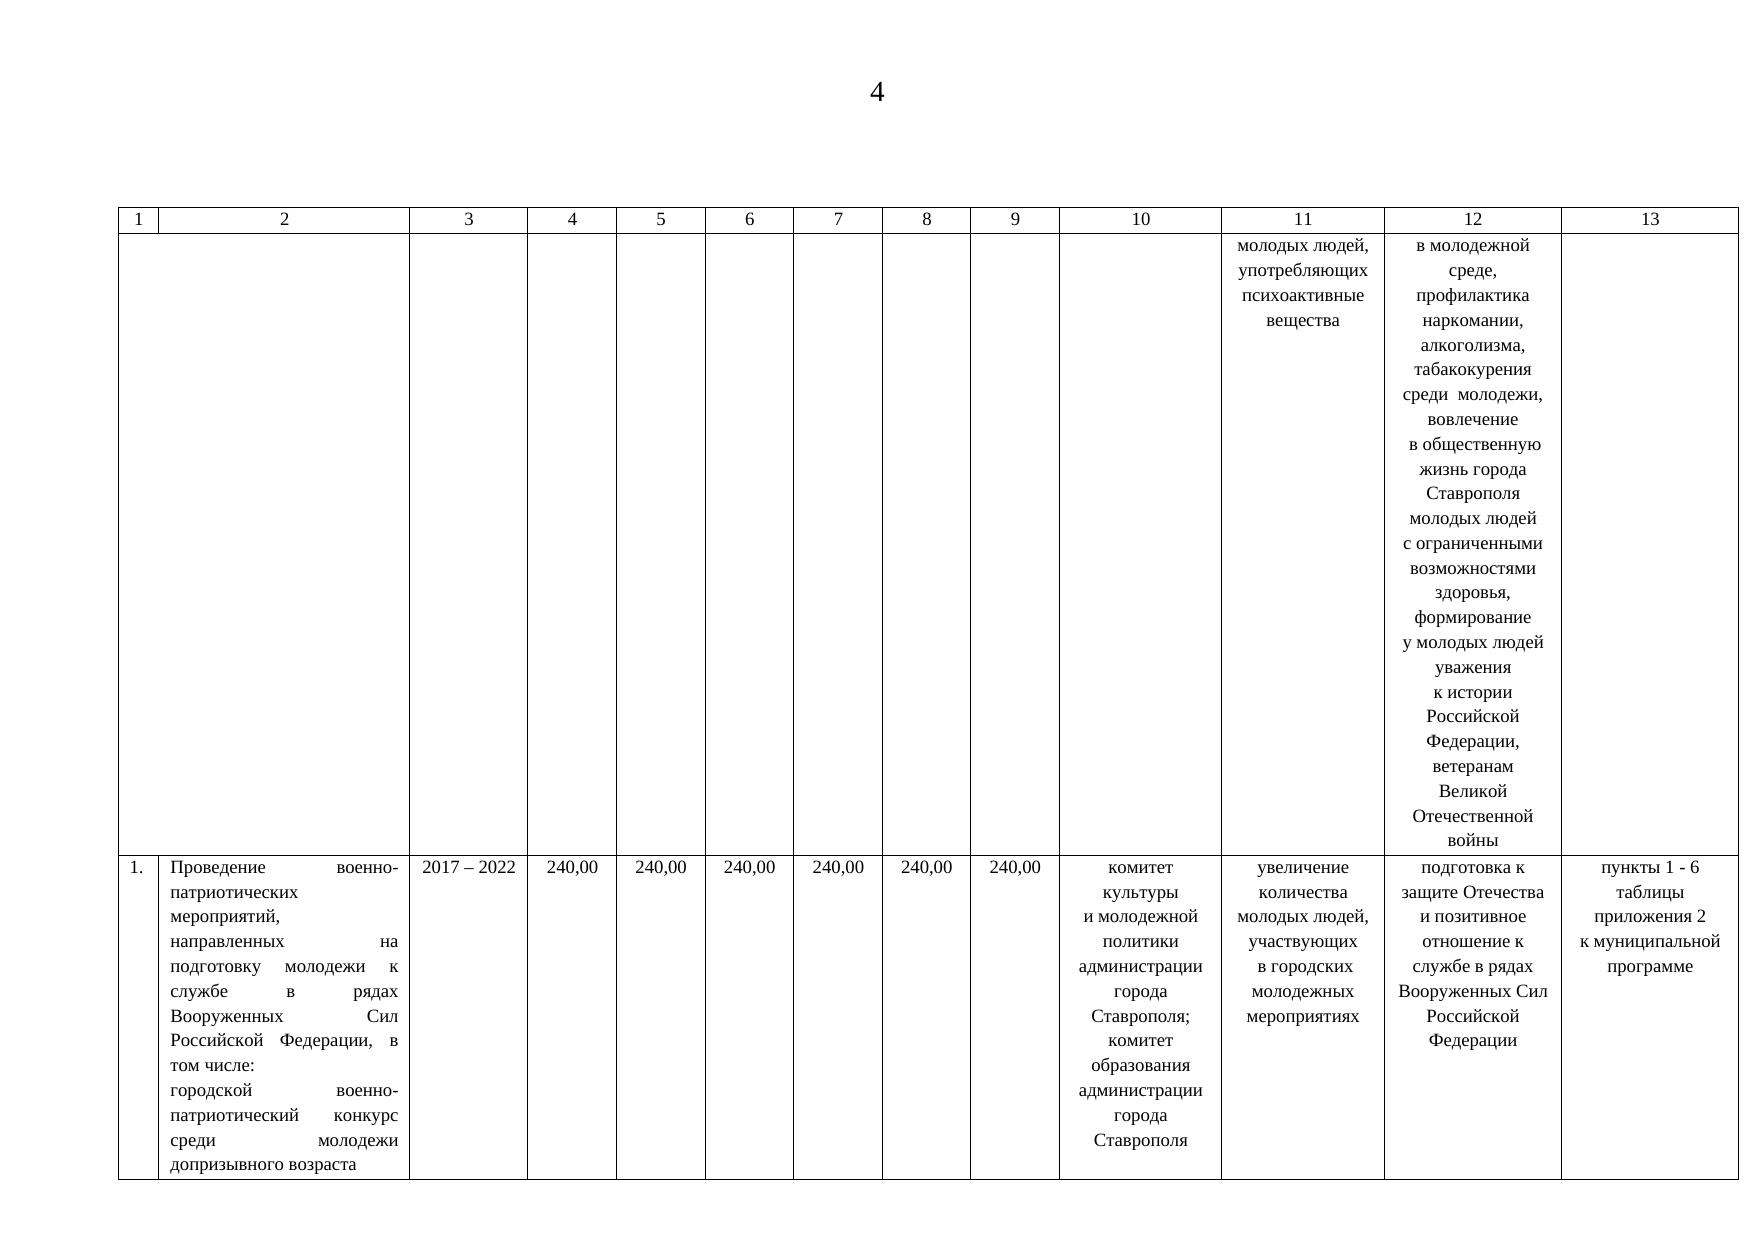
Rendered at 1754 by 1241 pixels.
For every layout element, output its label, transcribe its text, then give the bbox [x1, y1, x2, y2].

table_cell [883, 234, 970, 855]
table_cell комитет культуры и молодежной политики администрации города Ставрополя; комитет образования администрации города Ставрополя [1060, 856, 1221, 1179]
table_cell молодых людей, употребляющих психоактивные вещества [1222, 234, 1384, 855]
table_cell 240,00 [794, 856, 882, 1179]
table_cell 240,00 [883, 856, 970, 1179]
table_cell 3 [410, 208, 527, 233]
table_cell [528, 234, 616, 855]
table_cell 4 [528, 208, 616, 233]
table_cell 7 [794, 208, 882, 233]
table_cell 2017 – 2022 [410, 856, 527, 1179]
table_cell 240,00 [706, 856, 793, 1179]
table_cell 12 [1385, 208, 1561, 233]
table_cell 240,00 [971, 856, 1059, 1179]
table_cell [971, 234, 1059, 855]
table_cell 8 [883, 208, 970, 233]
table_cell 6 [706, 208, 793, 233]
table_cell [794, 234, 882, 855]
table_cell [410, 234, 527, 855]
table_cell 5 [617, 208, 705, 233]
table_cell 240,00 [528, 856, 616, 1179]
table_cell 9 [971, 208, 1059, 233]
table_cell [617, 234, 705, 855]
table_cell Проведение военно-патриотических мероприятий, направленных на подготовку молодежи к службе в рядах Вооруженных Сил Российской Федерации, в том числе: городской военно-патриотический конкурс среди молодежи допризывного возраста [159, 856, 409, 1179]
table_cell 10 [1060, 208, 1221, 233]
table_cell 13 [1562, 208, 1738, 233]
table_cell в молодежной среде, профилактика наркомании, алкоголизма, табакокурения среди молодежи, вовлечение в общественную жизнь города Ставрополя молодых людей с ограниченными возможностями здоровья, формирование у молодых людей уважения к истории Российской Федерации, ветеранам Великой Отечественной войны [1385, 234, 1561, 855]
table_cell [706, 234, 793, 855]
table_cell 2 [159, 208, 409, 233]
table_cell [1562, 234, 1738, 855]
table_cell подготовка к защите Отечества и позитивное отношение к службе в рядах Вооруженных Сил Российской Федерации [1385, 856, 1561, 1179]
table_cell 1. [119, 856, 158, 1179]
table_cell пункты 1 - 6 таблицы приложения 2 к муниципальной программе [1562, 856, 1738, 1179]
table_cell 1 [119, 208, 158, 233]
table_cell увеличение количества молодых людей, участвующих в городских молодежных мероприятиях [1222, 856, 1384, 1179]
table_cell 11 [1222, 208, 1384, 233]
table_cell [1060, 234, 1221, 855]
table_cell 240,00 [617, 856, 705, 1179]
table_cell [119, 234, 409, 855]
